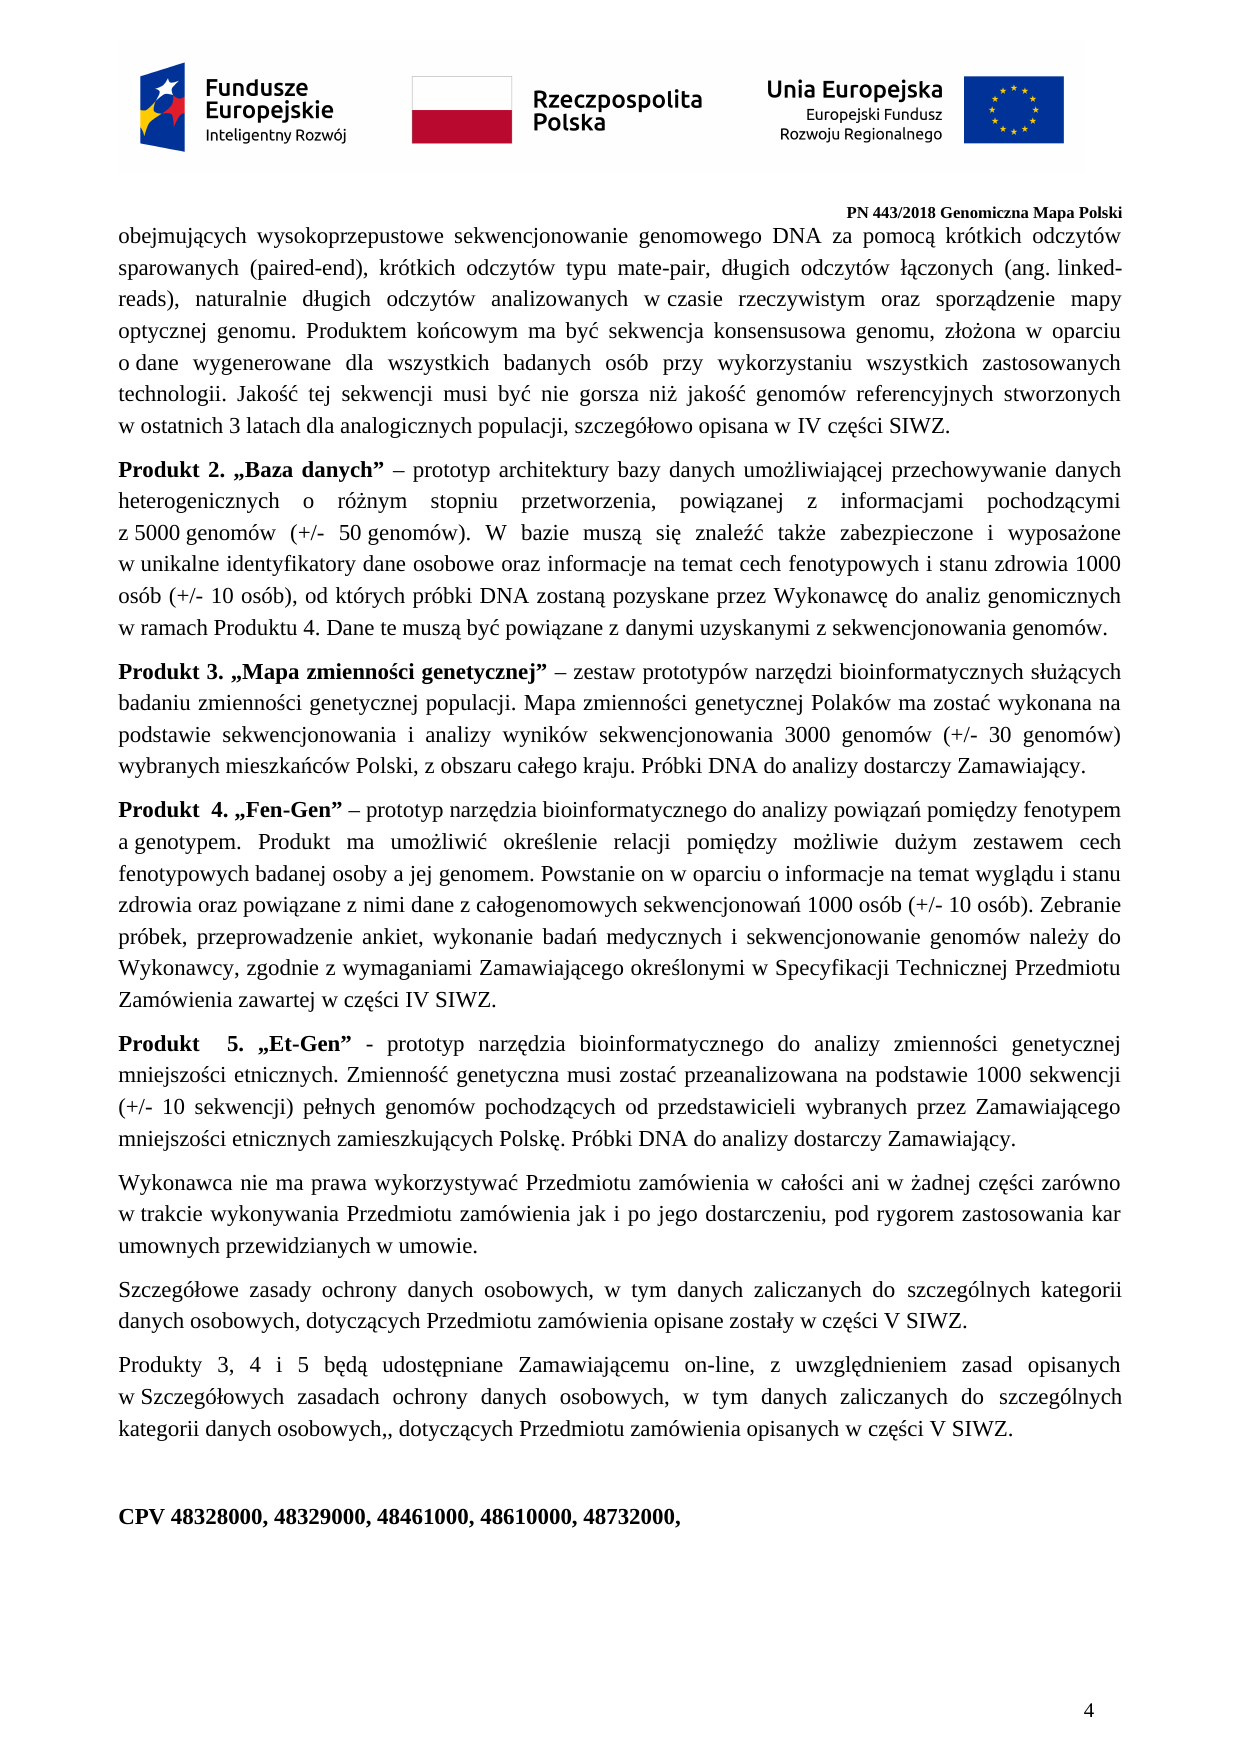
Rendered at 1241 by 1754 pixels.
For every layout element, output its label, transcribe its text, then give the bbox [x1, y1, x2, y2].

text Produkt 5. „Et-Gen” - prototyp narzędzia bioinformatycznego do analizy zmienności genetycznej mniejszości etnicznych. Zmienność genetyczna musi zostać przeanalizowana na podstawie 1000 sekwencji (+/- 10 sekwencji) pełnych genomów pochodzących od przedstawicieli wybranych przez Zamawiającego mniejszości etnicznych zamieszkujących Polskę. Próbki DNA do analizy dostarczy Zamawiający. [118, 1030, 1122, 1151]
text Produkt 4. „Fen-Gen” – prototyp narzędzia bioinformatycznego do analizy powiązań pomiędzy fenotypem a genotypem. Produkt ma umożliwić określenie relacji pomiędzy możliwie dużym zestawem cech fenotypowych badanej osoby a jej genomem. Powstanie on w oparciu o informacje na temat wyglądu i stanu zdrowia oraz powiązane z nimi dane z całogenomowych sekwencjonowań 1000 osób (+/- 10 osób). Zebranie próbek, przeprowadzenie ankiet, wykonanie badań medycznych i sekwencjonowanie genomów należy do Wykonawcy, zgodnie z wymaganiami Zamawiającego określonymi w Specyfikacji Technicznej Przedmiotu Zamówienia zawartej w części IV SIWZ. [118, 796, 1122, 1012]
text Produkt 3. „Mapa zmienności genetycznej” – zestaw prototypów narzędzi bioinformatycznych służących badaniu zmienności genetycznej populacji. Mapa zmienności genetycznej Polaków ma zostać wykonana na podstawie sekwencjonowania i analizy wyników sekwencjonowania 3000 genomów (+/- 30 genomów) wybranych mieszkańców Polski, z obszaru całego kraju. Próbki DNA do analizy dostarczy Zamawiający. [118, 658, 1122, 779]
text Szczegółowe zasady ochrony danych osobowych, w tym danych zaliczanych do szczególnych kategorii danych osobowych, dotyczących Przedmiotu zamówienia opisane zostały w części V SIWZ. [118, 1276, 1122, 1334]
text CPV 48328000, 48329000, 48461000, 48610000, 48732000, [118, 1503, 1122, 1529]
text Produkty 3, 4 i 5 będą udostępniane Zamawiającemu on-line, z uwzględnieniem zasad opisanych w Szczegółowych zasadach ochrony danych osobowych, w tym danych zaliczanych do szczególnych kategorii danych osobowych,, dotyczących Przedmiotu zamówienia opisanych w części V SIWZ. [118, 1351, 1122, 1441]
picture [118, 41, 1086, 174]
text Produkt 2. „Baza danych” – prototyp architektury bazy danych umożliwiającej przechowywanie danych heterogenicznych o różnym stopniu przetworzenia, powiązanej z informacjami pochodzącymi z 5000 genomów (+/- 50 genomów). W bazie muszą się znaleźć także zabezpieczone i wyposażone w unikalne identyfikatory dane osobowe oraz informacje na temat cech fenotypowych i stanu zdrowia 1000 osób (+/- 10 osób), od których próbki DNA zostaną pozyskane przez Wykonawcę do analiz genomicznych w ramach Produktu 4. Dane te muszą być powiązane z danymi uzyskanymi z sekwencjonowania genomów. [118, 456, 1122, 640]
text Wykonawca nie ma prawa wykorzystywać Przedmiotu zamówienia w całości ani w żadnej części zarówno w trakcie wykonywania Przedmiotu zamówienia jak i po jego dostarczeniu, pod rygorem zastosowania kar umownych przewidzianych w umowie. [118, 1169, 1122, 1258]
